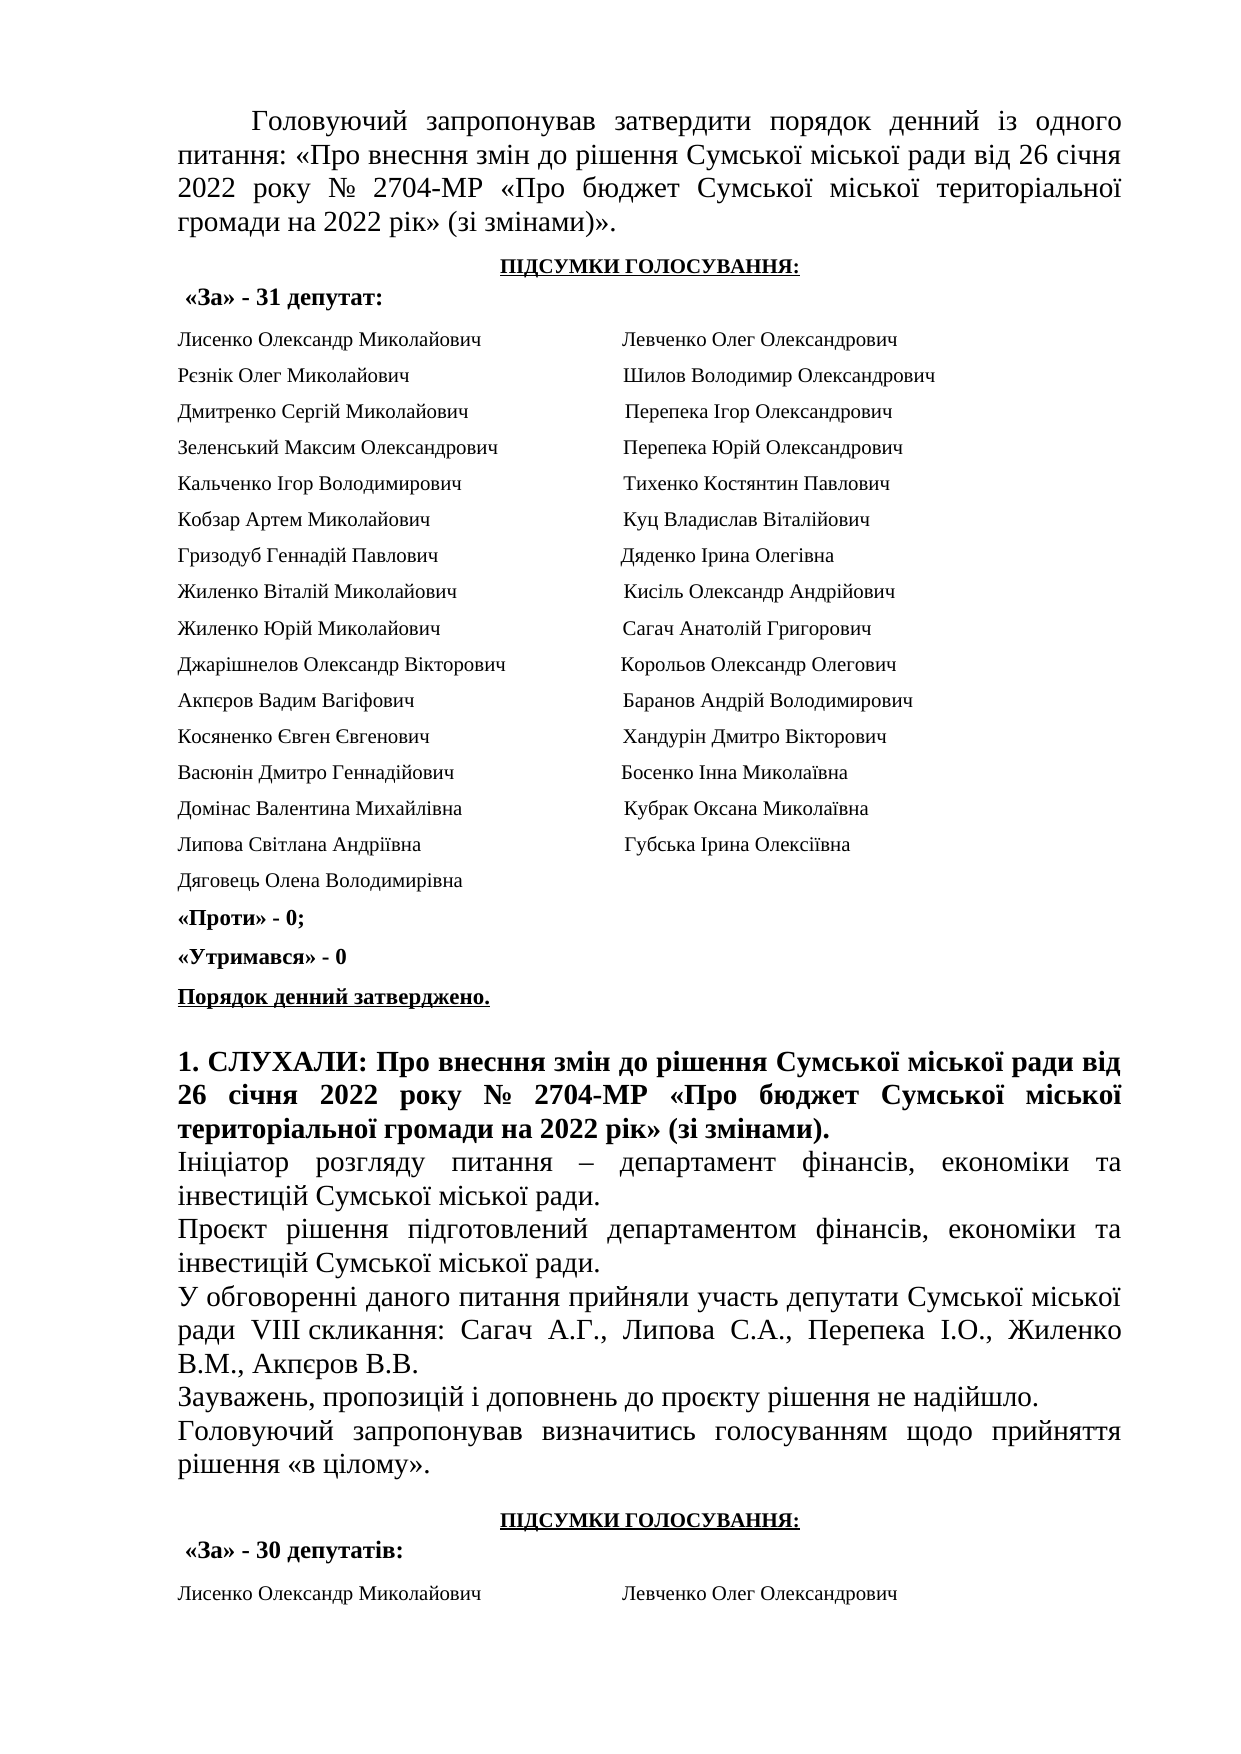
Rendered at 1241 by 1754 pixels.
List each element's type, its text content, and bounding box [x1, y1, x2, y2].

text Проєкт рішення підготовлений департаментом фінансів, економіки та інвестицій Сумської міської ради. [177, 1212, 1122, 1279]
text ПІДСУМКИ ГОЛОСУВАННЯ: [177, 1507, 1122, 1532]
text Лисенко Олександр Миколайович Левченко Олег Олександрович [177, 327, 1122, 351]
text Порядок денний затверджено. [177, 983, 1122, 1009]
text Рєзнік Олег Миколайович Шилов Володимир Олександрович [177, 363, 1122, 387]
text Кобзар Артем Миколайович Куц Владислав Віталійович Гризодуб Геннадій Павлович Дяденко Ірина Олегівна [177, 507, 1122, 567]
text «За» - 30 депутатів: [177, 1535, 1122, 1564]
text Васюнін Дмитро Геннадійович Босенко Інна Миколаївна [177, 760, 1122, 784]
text Зауважень, пропозицій і доповнень до проєкту рішення не надійшло. [177, 1379, 1122, 1413]
text Лисенко Олександр Миколайович Левченко Олег Олександрович [177, 1581, 1122, 1605]
text Жиленко Віталій Миколайович Кисіль Олександр Андрійович Жиленко Юрій Миколайович Сагач Анатолій Григорович [177, 579, 1122, 639]
text Дяговець Олена Володимирівна [177, 868, 1122, 892]
text 1. СЛУХАЛИ: Про внесння змін до рішення Сумської міської ради від 26 січня 2022 року № 2704-МР «Про бюджет Сумської міської територіальної громади на 2022 рік» (зі змінами). [177, 1044, 1122, 1144]
text Джарішнелов Олександр Вікторович Корольов Олександр Олегович Акпєров Вадим Вагіфович Баранов Андрій Володимирович Косяненко Євген Євгенович Хандурін Дмитро Вікторович [177, 652, 1122, 748]
text Головуючий запропонував затвердити порядок денний із одного питання: «Про внесння змін до рішення Сумської міської ради від 26 січня 2022 року № 2704-МР «Про бюджет Сумської міської територіальної громади на 2022 рік» (зі змінами)». [177, 103, 1122, 238]
text Зеленський Максим Олександрович Перепека Юрій Олександрович [177, 435, 1122, 459]
text Кальченко Ігор Володимирович Тихенко Костянтин Павлович [177, 471, 1122, 495]
text Дмитренко Сергій Миколайович Перепека Ігор Олександрович [177, 399, 1122, 423]
text «Утримався» - 0 [177, 943, 1122, 970]
text «Проти» - 0; [177, 904, 1122, 930]
text Головуючий запропонував визначитись голосуванням щодо прийняття рішення «в цілому». [177, 1413, 1122, 1480]
text «За» - 31 депутат: [177, 282, 1122, 310]
text Домінас Валентина Михайлівна Кубрак Оксана Миколаївна [177, 796, 1122, 820]
text ПІДСУМКИ ГОЛОСУВАННЯ: [177, 254, 1122, 278]
text Ініціатор розгляду питання – департамент фінансів, економіки та інвестицій Сумської міської ради. [177, 1144, 1122, 1212]
text У обговоренні даного питання прийняли участь депутати Сумської міської ради VІІІ скликання: Сагач А.Г., Липова С.А., Перепека І.О., Жиленко В.М., Акпєров В.В. [177, 1279, 1122, 1379]
text Липова Світлана Андріївна Губська Ірина Олексіївна [177, 832, 1122, 856]
